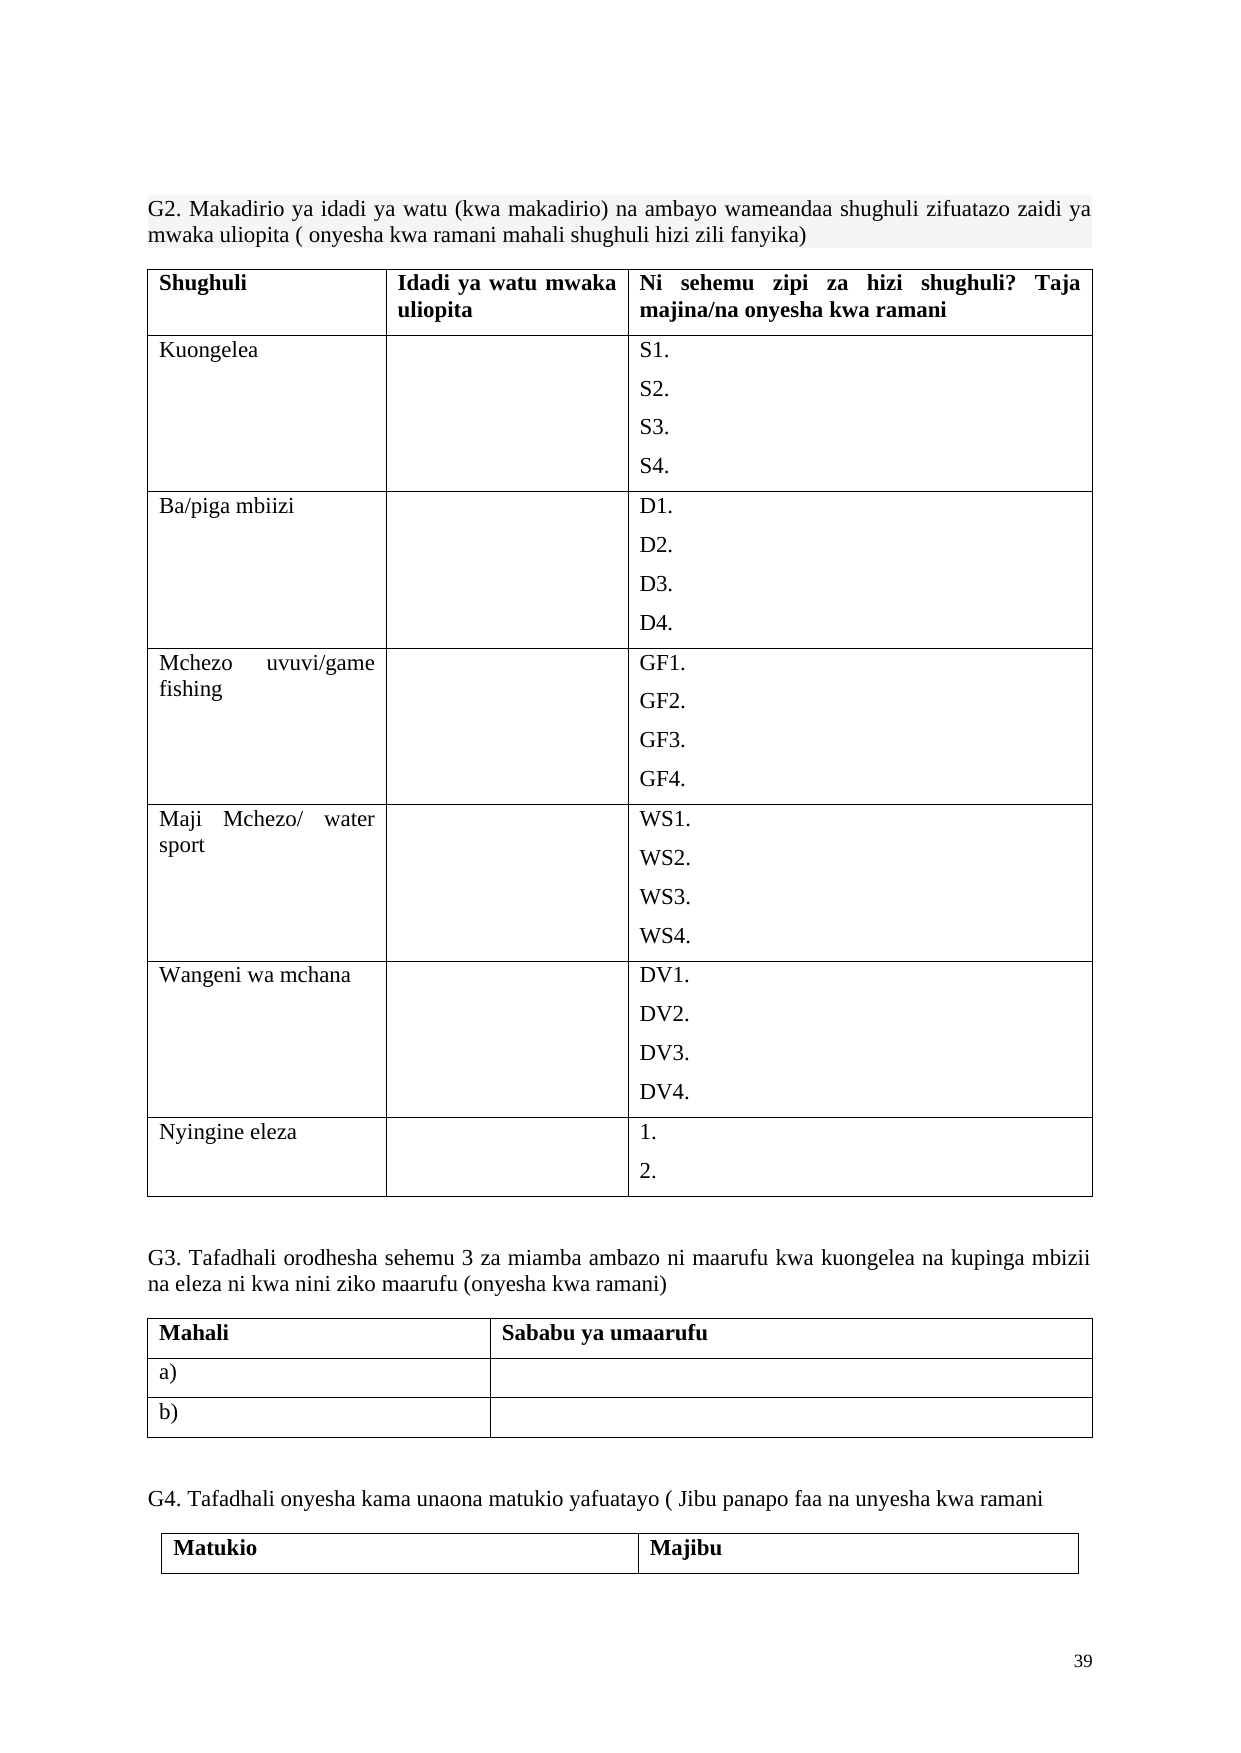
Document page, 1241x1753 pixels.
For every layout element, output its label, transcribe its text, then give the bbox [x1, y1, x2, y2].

table_cell [387, 492, 628, 648]
table_cell Maji Mchezo/ water sport [148, 805, 386, 961]
table_header Matukio [162, 1534, 638, 1572]
table_cell GF1. GF2. GF3. GF4. [629, 649, 1092, 804]
table_cell Ba/piga mbiizi [148, 492, 386, 648]
table_cell Mchezo uvuvi/game fishing [148, 649, 386, 804]
table_header Shughuli [148, 270, 386, 335]
table_cell [491, 1398, 1092, 1437]
table_cell DV1. DV2. DV3. DV4. [629, 962, 1092, 1117]
table_cell [387, 1118, 628, 1196]
text G2. Makadirio ya idadi ya watu (kwa makadirio) na ambayo wameandaa shughuli zifuatazo zaidi ya mwaka uliopita ( onyesha kwa ramani mahali shughuli hizi zili fanyika) [148, 195, 1092, 248]
table_header Ni sehemu zipi za hizi shughuli? Taja majina/na onyesha kwa ramani [629, 270, 1092, 335]
table_cell 1. 2. [629, 1118, 1092, 1196]
table_cell D1. D2. D3. D4. [629, 492, 1092, 648]
table_header Sababu ya umaarufu [491, 1319, 1092, 1357]
table_cell Wangeni wa mchana [148, 962, 386, 1117]
table_cell [387, 336, 628, 491]
table_cell a) [148, 1359, 490, 1397]
table_cell Kuongelea [148, 336, 386, 491]
table_cell b) [148, 1398, 490, 1437]
table_cell [387, 962, 628, 1117]
table_cell Nyingine eleza [148, 1118, 386, 1196]
table_header Mahali [148, 1319, 490, 1357]
table_cell [387, 805, 628, 961]
table_cell [387, 649, 628, 804]
table_header Majibu [639, 1534, 1078, 1572]
table_cell WS1. WS2. WS3. WS4. [629, 805, 1092, 961]
table_cell S1. S2. S3. S4. [629, 336, 1092, 491]
text G4. Tafadhali onyesha kama unaona matukio yafuatayo ( Jibu panapo faa na unyesha kwa ramani [148, 1485, 1092, 1512]
table_cell [491, 1359, 1092, 1397]
table_header Idadi ya watu mwaka uliopita [387, 270, 628, 335]
text G3. Tafadhali orodhesha sehemu 3 za miamba ambazo ni maarufu kwa kuongelea na kupinga mbizii na eleza ni kwa nini ziko maarufu (onyesha kwa ramani) [148, 1244, 1092, 1297]
